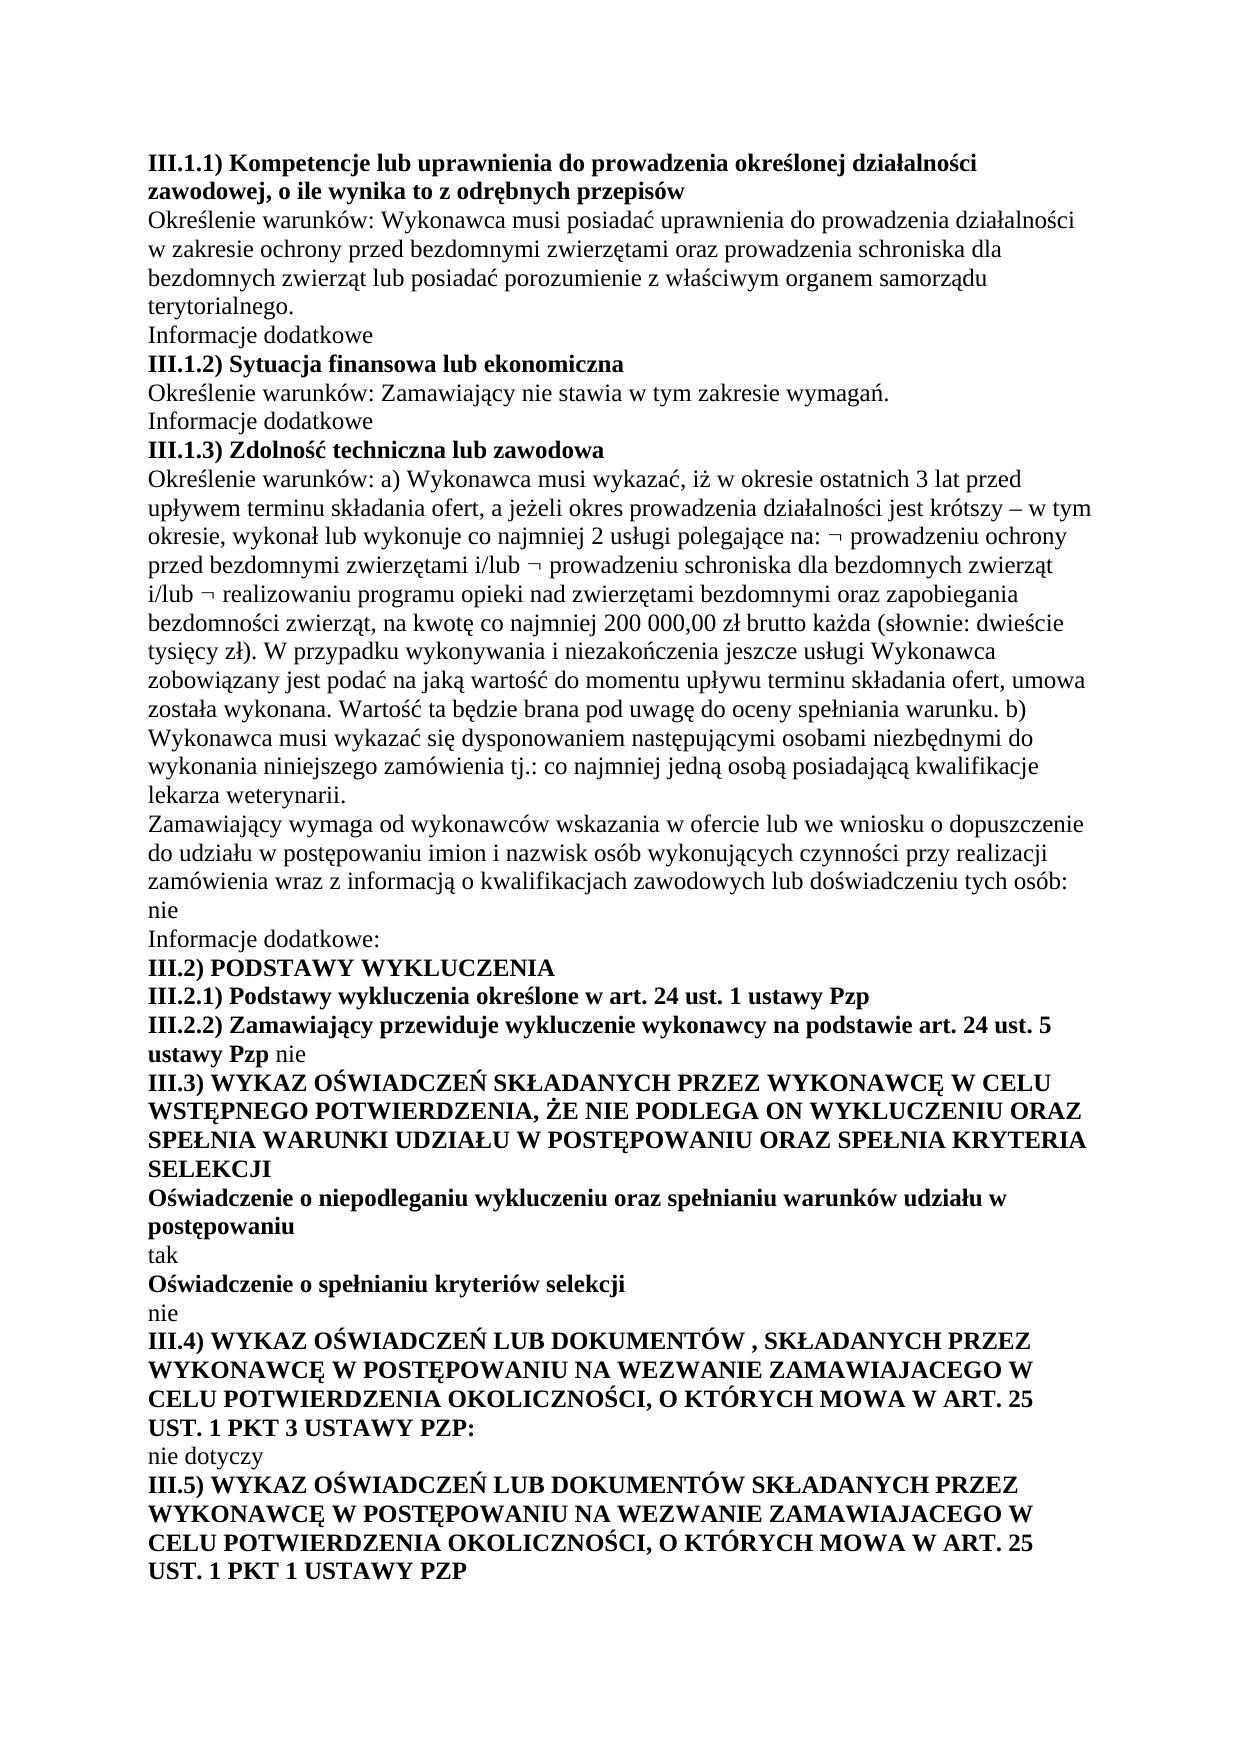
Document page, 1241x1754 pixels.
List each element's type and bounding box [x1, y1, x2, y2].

table_header [148, 148, 1093, 1585]
